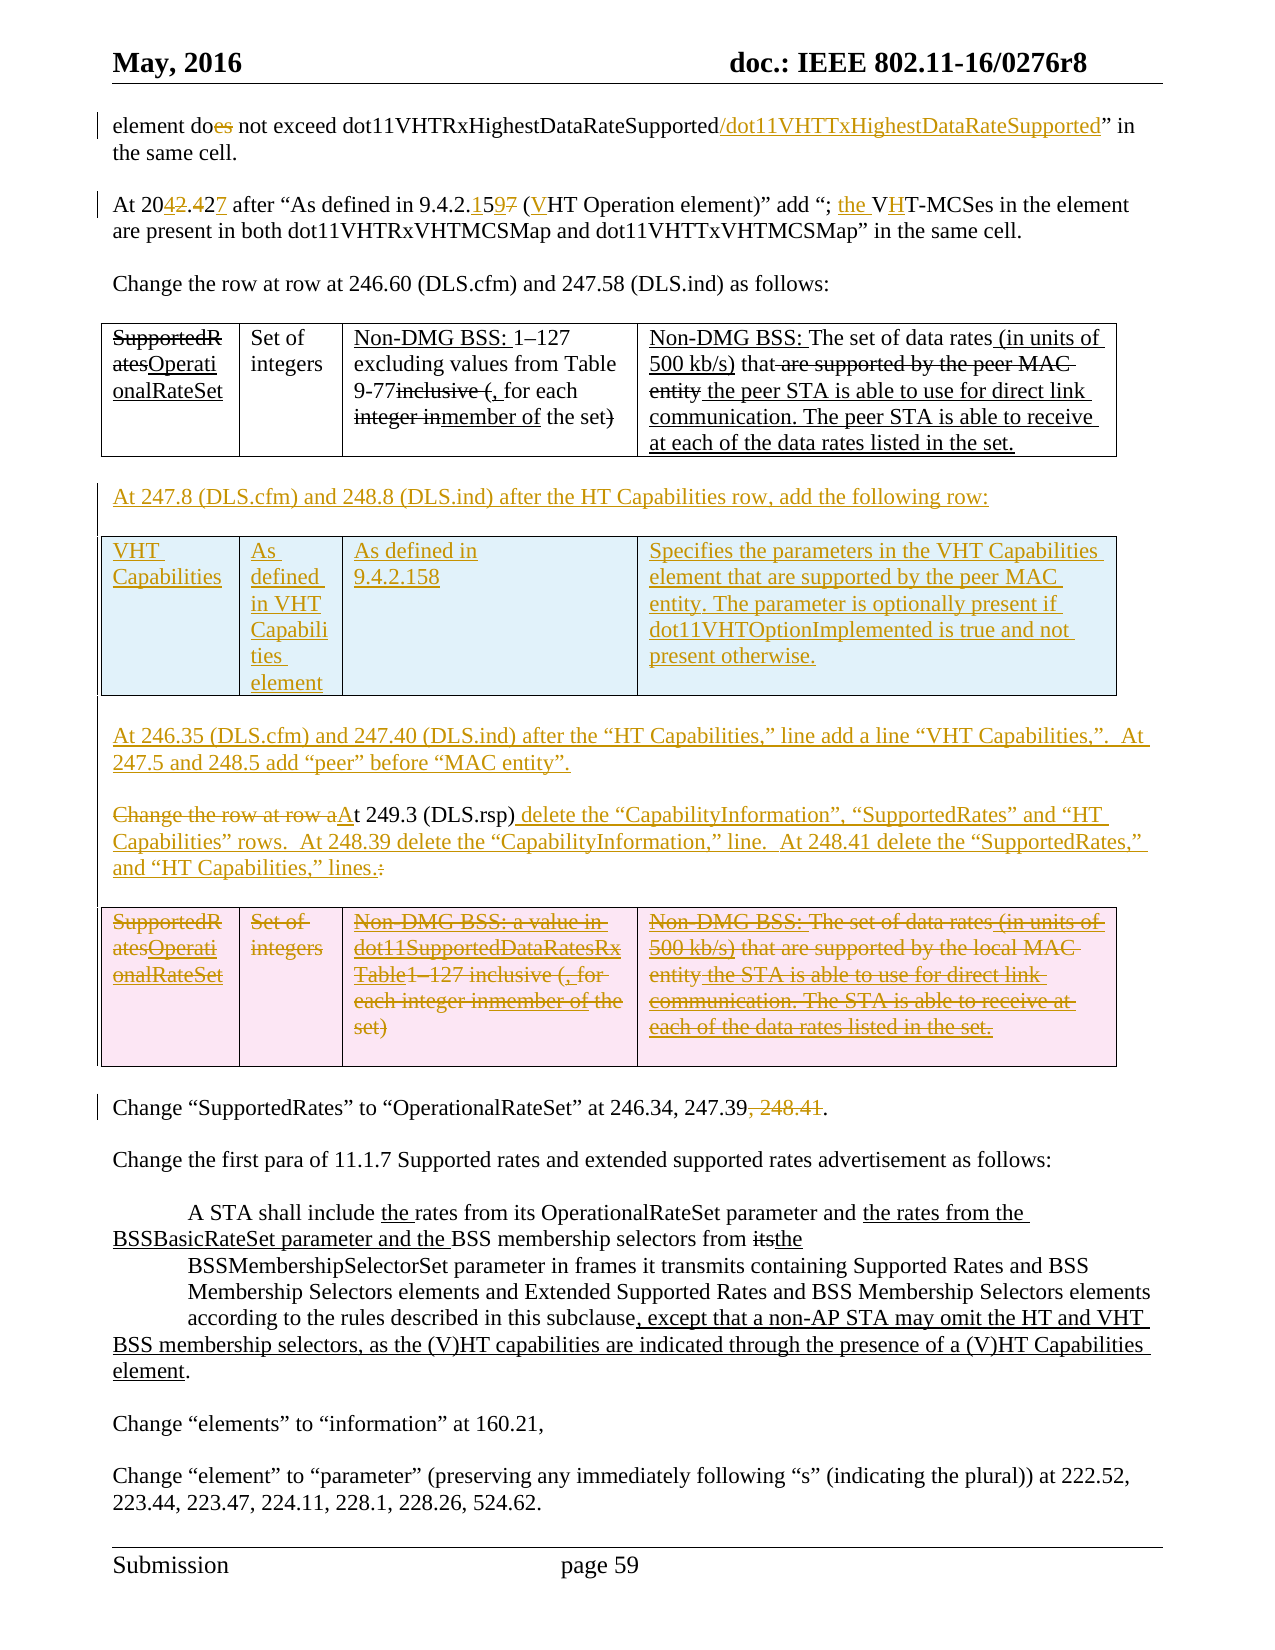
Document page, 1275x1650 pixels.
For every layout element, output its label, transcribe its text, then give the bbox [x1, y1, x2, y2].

text Change the row at row at 246.60 (DLS.cfm) and 247.58 (DLS.ind) as follows: [112, 270, 1163, 297]
text Change “elements” to “information” at 160.21, [112, 1410, 1163, 1436]
table_header Non-DMG BSS: The set of data rates (in units of 500 kb/s) that are supported by the peer MAC entity the peer STA is able to use for direct link communication. The peer STA is able to receive at each of the data rates listed in the set. [638, 324, 1116, 456]
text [112, 112, 1163, 165]
text Change “SupportedRates” to “OperationalRateSet” at 246.34, 247.39. [112, 1093, 1163, 1120]
table_header Non-DMG BSS: 1–127 excluding values from Table 9-77inclusive (, for each integer inmember of the set) [343, 324, 637, 456]
text Change the first para of 11.1.7 Supported rates and extended supported rates advertisement as follows: [112, 1146, 1163, 1173]
table_header Set of integers [240, 324, 342, 456]
text BSSMembershipSelectorSet parameter in frames it transmits containing Supported Rates and BSS Membership Selectors elements and Extended Supported Rates and BSS Membership Selectors elements [187, 1252, 1163, 1304]
text A STA shall include the rates from its OperationalRateSet parameter and the rates from the BSSBasicRateSet parameter and the BSS membership selectors from itsthe [112, 1199, 1163, 1252]
text according to the rules described in this subclause, except that a non-AP STA may omit the HT and VHT BSS membership selectors, as the (V)HT capabilities are indicated through the presence of a (V)HT Capabilities element. [112, 1304, 1163, 1383]
text At 20.2 after “As defined in 9.4.2.5 (HT Operation element)” add “; VT-MCSes in the element are present in both dot11VHTRxVHTMCSMap and dot11VHTTxVHTMCSMap” in the same cell. [112, 191, 1163, 244]
text Change “element” to “parameter” (preserving any immediately following “s” (indicating the plural)) at 222.52, 223.44, 223.47, 224.11, 228.1, 228.26, 524.62. [112, 1462, 1163, 1515]
table_header SupportedRatesOperationalRateSet [102, 324, 239, 456]
text t 249.3 (DLS.rsp) [112, 802, 1163, 881]
